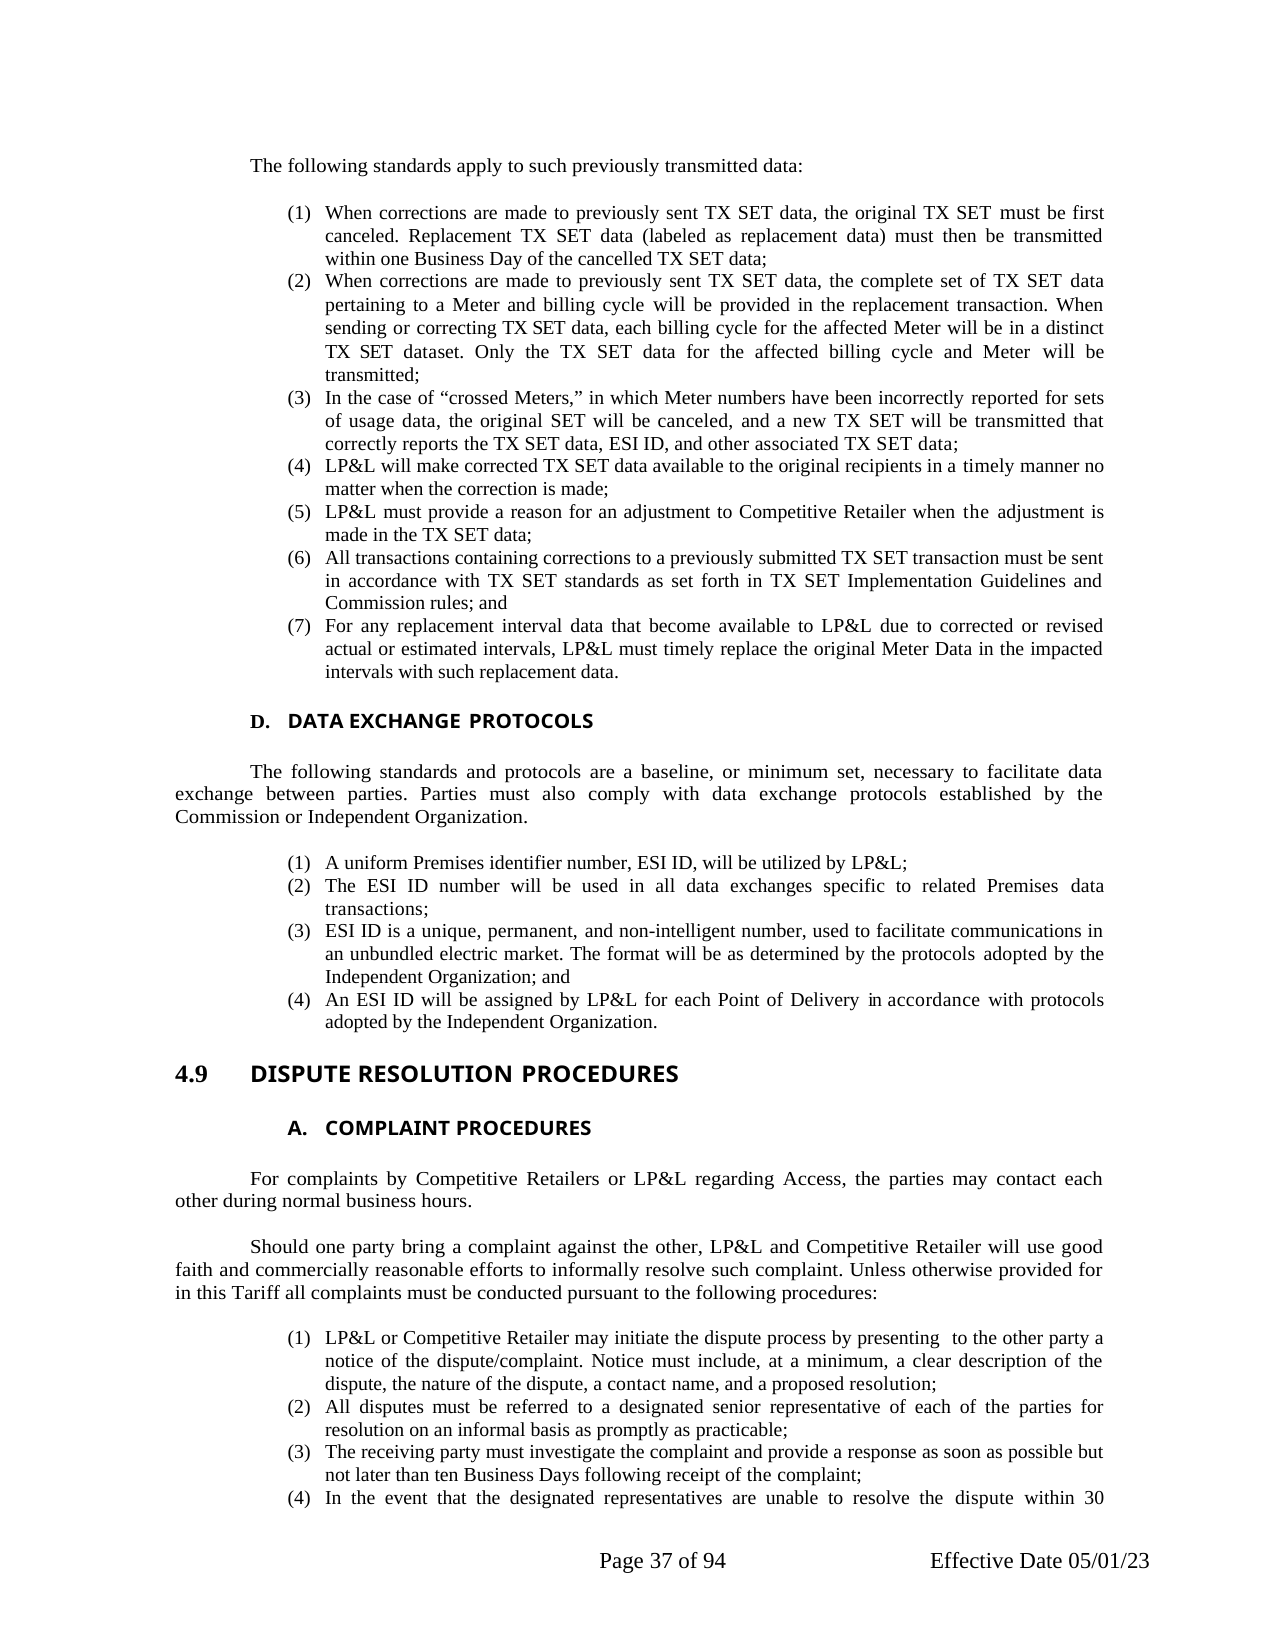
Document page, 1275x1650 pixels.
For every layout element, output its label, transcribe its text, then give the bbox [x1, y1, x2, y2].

text (4) LP&L will make corrected TX SET data available to the original recipients in a timely manner no matter when the correction is made; [287, 454, 1104, 500]
text (6) All transactions containing corrections to a previously submitted TX SET transaction must be sent in accordance with TX SET standards as set forth in TX SET Implementation Guidelines and Commission rules; and [287, 546, 1104, 614]
text The following standards apply to such previously transmitted data: [175, 154, 1104, 177]
text (1) LP&L or Competitive Retailer may initiate the dispute process by presenting to the other party a notice of the dispute/complaint. Notice must include, at a minimum, a clear description of the dispute, the nature of the dispute, a contact name, and a proposed resolution; [287, 1326, 1104, 1395]
text (1) A uniform Premises identifier number, ESI ID, will be utilized by LP&L; [287, 851, 1104, 874]
text (3) ESI ID is a unique, permanent, and non-intelligent number, used to facilitate communications in an unbundled electric market. The format will be as determined by the protocols adopted by the Independent Organization; and [287, 919, 1104, 988]
subtitle COMPLAINT PROCEDURES [287, 1114, 1104, 1142]
text The following standards and protocols are a baseline, or minimum set, necessary to facilitate data exchange between parties. Parties must also comply with data exchange protocols established by the Commission or Independent Organization. [175, 759, 1104, 828]
text For complaints by Competitive Retailers or LP&L regarding Access, the parties may contact each other during normal business hours. [175, 1167, 1104, 1212]
text (2) When corrections are made to previously sent TX SET data, the complete set of TX SET data pertaining to a Meter and billing cycle will be provided in the replacement transaction. When sending or correcting TX SET data, each billing cycle for the affected Meter will be in a distinct TX SET dataset. Only the TX SET data for the affected billing cycle and Meter will be transmitted; [287, 269, 1104, 386]
text Should one party bring a complaint against the other, LP&L and Competitive Retailer will use good faith and commercially reasonable efforts to informally resolve such complaint. Unless otherwise provided for in this Tariff all complaints must be conducted pursuant to the following procedures: [175, 1235, 1104, 1303]
text (3) The receiving party must investigate the complaint and provide a response as soon as possible but not later than ten Business Days following receipt of the complaint; [287, 1440, 1104, 1486]
subtitle 4.9 DISPUTE RESOLUTION PROCEDURES [175, 1058, 1104, 1089]
text (5) LP&L must provide a reason for an adjustment to Competitive Retailer when the adjustment is made in the TX SET data; [287, 500, 1104, 546]
subtitle D. DATA EXCHANGE PROTOCOLS [250, 708, 1104, 734]
text (2) The ESI ID number will be used in all data exchanges specific to related Premises data transactions; [287, 874, 1104, 919]
text (2) All disputes must be referred to a designated senior representative of each of the parties for resolution on an informal basis as promptly as practicable; [287, 1395, 1104, 1440]
text (4) An ESI ID will be assigned by LP&L for each Point of Delivery in accordance with protocols adopted by the Independent Organization. [287, 988, 1104, 1033]
text (7) For any replacement interval data that become available to LP&L due to corrected or revised actual or estimated intervals, LP&L must timely replace the original Meter Data in the impacted intervals with such replacement data. [287, 614, 1104, 683]
text (1) When corrections are made to previously sent TX SET data, the original TX SET must be first canceled. Replacement TX SET data (labeled as replacement data) must then be transmitted within one Business Day of the cancelled TX SET data; [287, 200, 1104, 269]
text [287, 1486, 1104, 1509]
text (3) In the case of “crossed Meters,” in which Meter numbers have been incorrectly reported for sets of usage data, the original SET will be canceled, and a new TX SET will be transmitted that correctly reports the TX SET data, ESI ID, and other associated TX SET data; [287, 386, 1104, 454]
